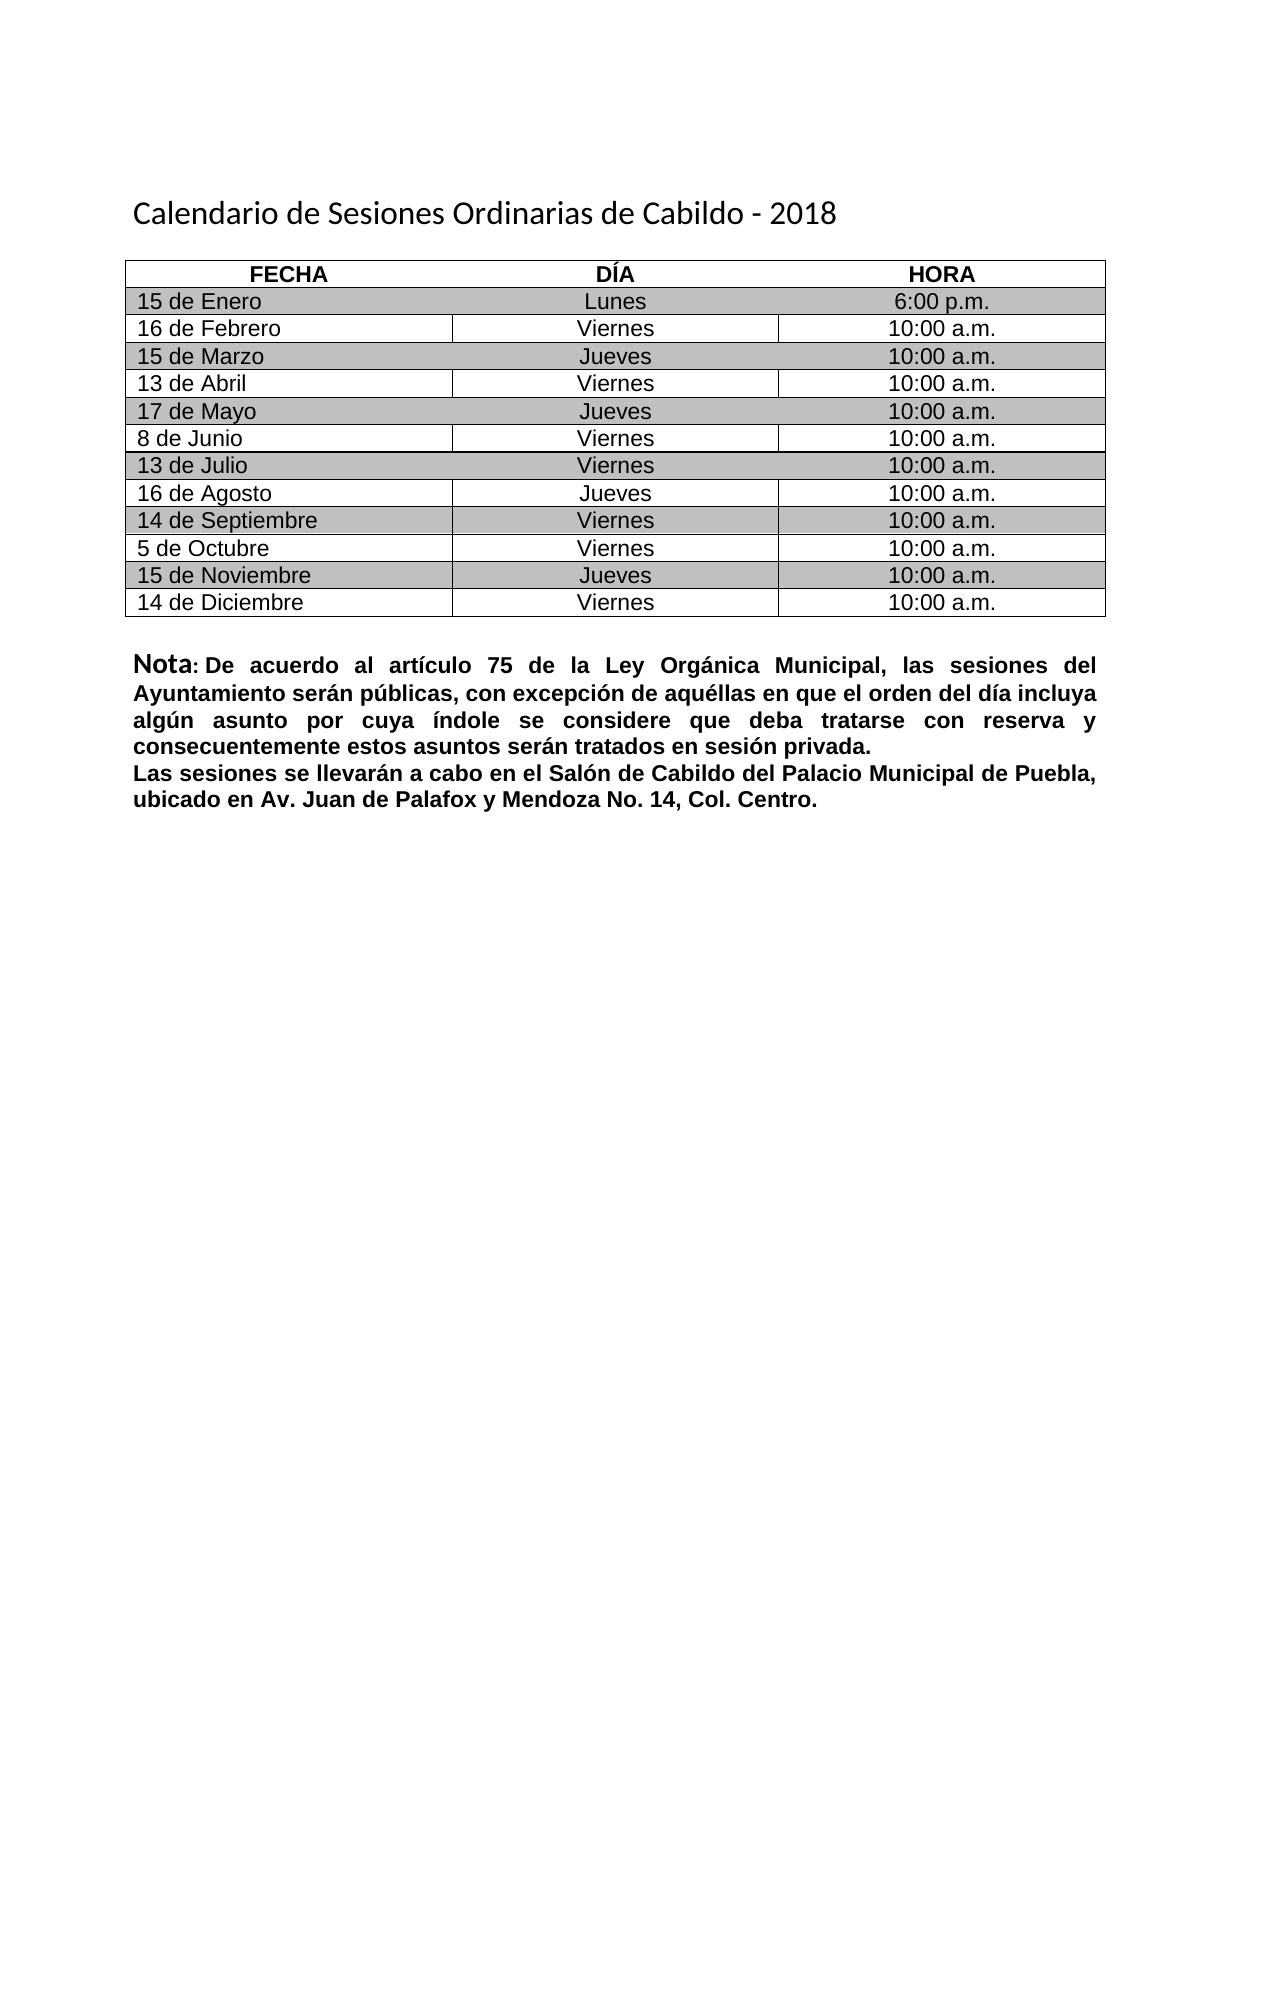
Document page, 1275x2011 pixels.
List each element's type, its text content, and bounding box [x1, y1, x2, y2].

table_cell Viernes [453, 425, 778, 451]
table_cell 17 de Mayo [126, 398, 452, 424]
table_cell 15 de Enero [126, 288, 452, 314]
table_cell 13 de Abril [126, 370, 452, 397]
table_cell Viernes [453, 535, 778, 561]
table_cell Jueves [453, 562, 778, 588]
table_cell 15 de Marzo [126, 343, 452, 369]
table_cell Viernes [453, 315, 778, 342]
table_header DÍA [452, 261, 779, 287]
table_cell Jueves [453, 480, 778, 506]
table_cell 14 de Diciembre [126, 589, 452, 616]
table_cell Viernes [453, 589, 778, 616]
table_cell 10:00 a.m. [779, 315, 1105, 342]
table_cell 10:00 a.m. [779, 398, 1105, 424]
table_cell Viernes [453, 370, 778, 397]
table_cell 13 de Julio [126, 453, 452, 479]
table_cell 6:00 p.m. [779, 288, 1105, 314]
table_cell 15 de Noviembre [126, 562, 452, 588]
table_cell 10:00 a.m. [779, 370, 1105, 397]
table_cell 10:00 a.m. [779, 480, 1105, 506]
text Calendario de Sesiones Ordinarias de Cabildo - 2018 [133, 192, 1098, 233]
table_cell 10:00 a.m. [779, 425, 1105, 451]
table_cell 5 de Octubre [126, 535, 452, 561]
table_cell 16 de Agosto [126, 480, 452, 506]
table_cell 10:00 a.m. [779, 507, 1105, 533]
table_cell 8 de Junio [126, 425, 452, 451]
table_header FECHA [126, 261, 452, 287]
table_cell Jueves [452, 343, 779, 369]
text Las sesiones se llevarán a cabo en el Salón de Cabildo del Palacio Municipal de Puebla, ubicado en Av. Juan de Palafox y Mendoza No. 14, Col. Centro. [133, 759, 1098, 812]
table_cell 16 de Febrero [126, 315, 452, 342]
text Nota: De acuerdo al artículo 75 de la Ley Orgánica Municipal, las sesiones del Ayuntamiento serán públicas, con excepción de aquéllas en que el orden del día incluya algún asunto por cuya índole se considere que deba tratarse con reserva y consecuentemente estos asuntos serán tratados en sesión privada. [133, 645, 1098, 759]
table_cell Jueves [452, 398, 779, 424]
table_cell 10:00 a.m. [779, 453, 1105, 479]
table_cell 10:00 a.m. [779, 562, 1105, 588]
table_cell 10:00 a.m. [779, 535, 1105, 561]
table_cell 14 de Septiembre [126, 507, 452, 533]
table_cell 10:00 a.m. [779, 343, 1105, 369]
table_cell Viernes [453, 507, 778, 533]
table_cell 10:00 a.m. [779, 589, 1105, 616]
table_header HORA [779, 261, 1105, 287]
table_cell Lunes [452, 288, 779, 314]
table_cell Viernes [452, 453, 779, 479]
